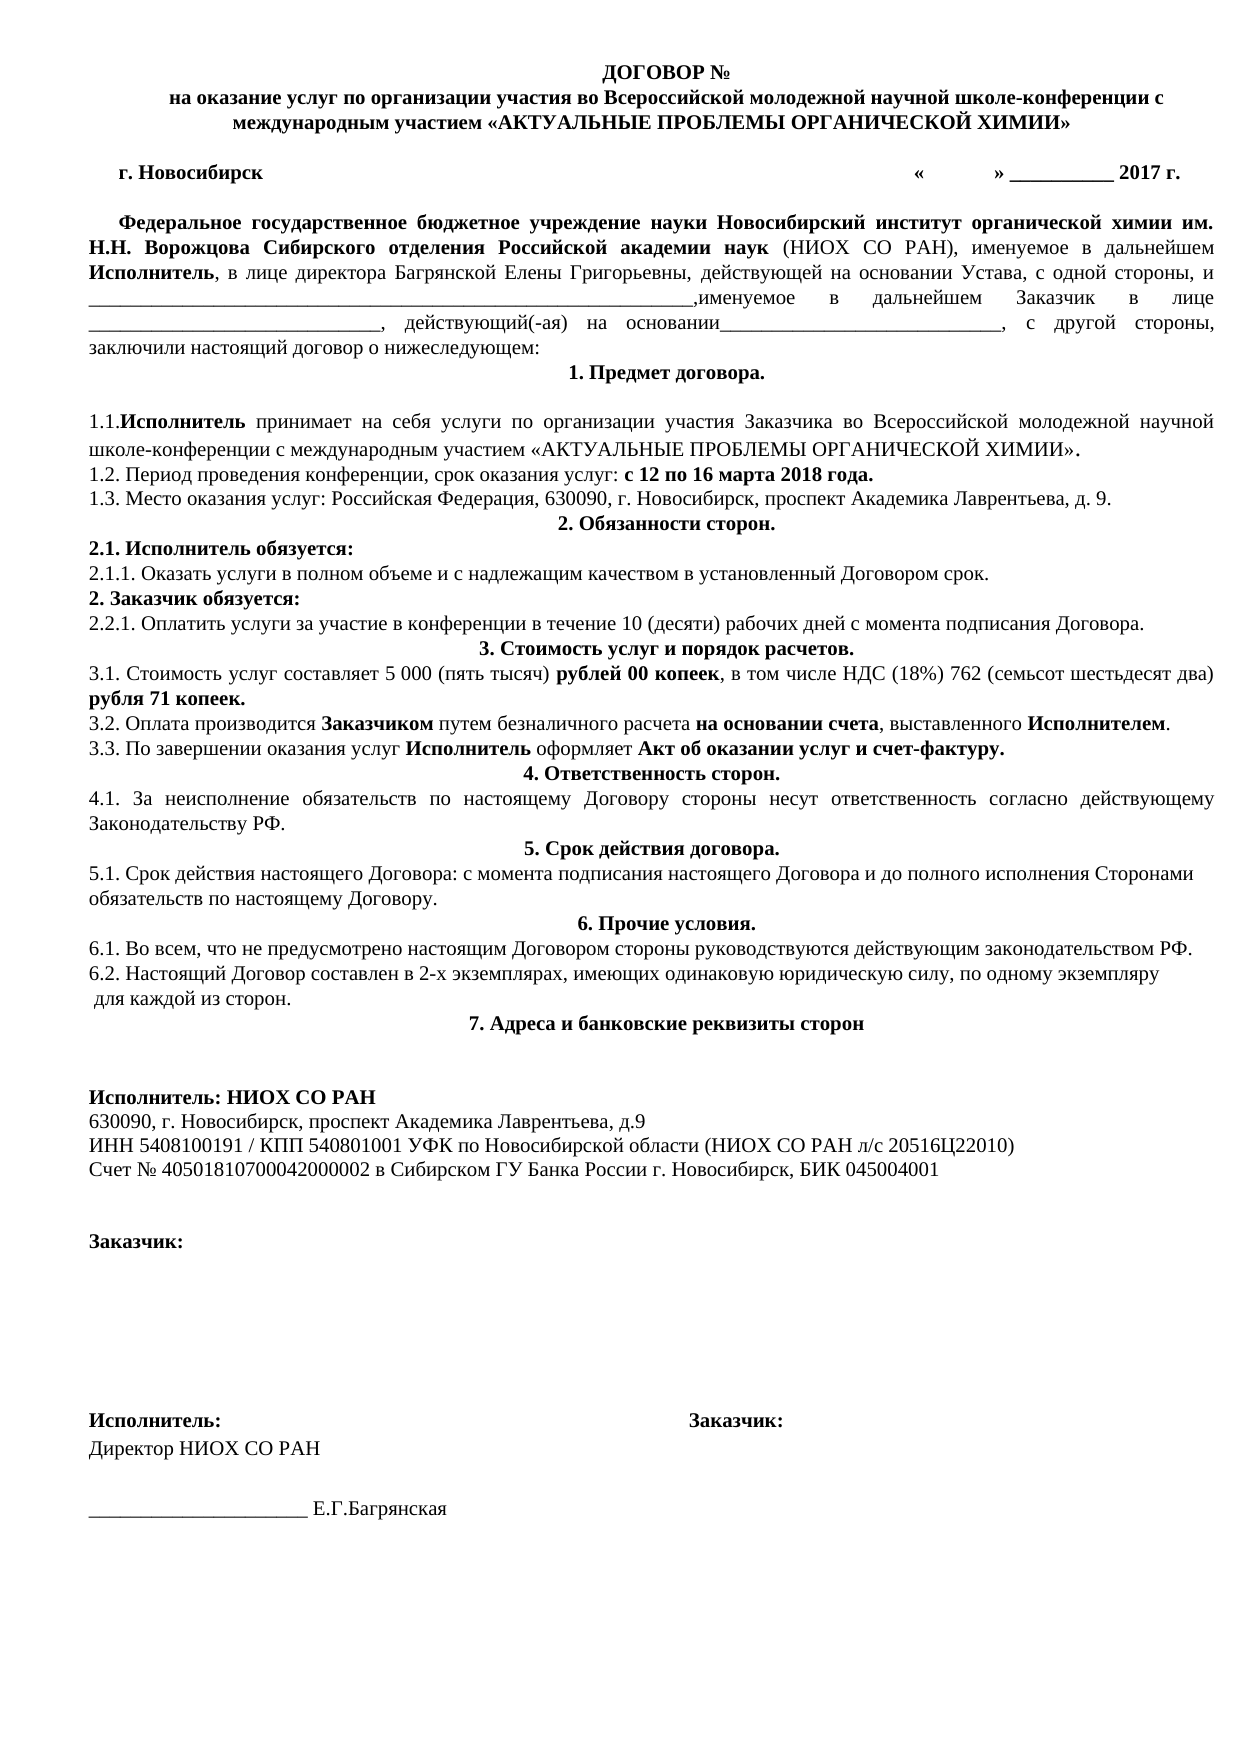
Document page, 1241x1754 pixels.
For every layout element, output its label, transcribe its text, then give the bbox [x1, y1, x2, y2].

text 3.3. По завершении оказания услуг Исполнитель оформляет Акт об оказании услуг и счет-фактуру. [89, 735, 1215, 760]
text 2.1.1. Оказать услуги в полном объеме и с надлежащим качеством в установленный Договором срок. [89, 560, 1215, 585]
text Счет № 40501810700042000002 в Сибирском ГУ Банка России г. Новосибирск, БИК 045004001 [89, 1157, 1215, 1181]
text 4.1. За неисполнение обязательств по настоящему Договору стороны несут ответственность согласно действующему Законодательству РФ. [89, 785, 1215, 835]
text 3.2. Оплата производится Заказчиком путем безналичного расчета на основании счета, выставленного Исполнителем. [89, 710, 1215, 735]
text для каждой из сторон. [89, 985, 1215, 1010]
text _____________________ Е.Г.Багрянская [89, 1484, 1215, 1523]
text 4. Ответственность сторон. [89, 760, 1215, 785]
text 630090, г. Новосибирск, проспект Академика Лаврентьева, д.9 [89, 1109, 1215, 1133]
text 7. Адреса и банковские реквизиты сторон [89, 1010, 1215, 1035]
text ИНН 5408100191 / КПП 540801001 УФК по Новосибирской области (НИОХ СО РАН л/с 20516Ц22010) [89, 1133, 1215, 1157]
text Федеральное государственное бюджетное учреждение науки Новосибирский институт органической химии им. Н.Н. Ворожцова Сибирского отделения Российской академии наук (НИОХ СО РАН), именуемое в дальнейшем Исполнитель, в лице директора Багрянской Елены Григорьевны, действующей на основании Устава, с одной стороны, и __________________________________________________________,именуемое в дальнейшем Заказчик в лице ____________________________, действующий(-ая) на основании___________________________, c другой стороны, заключили настоящий договор о нижеследующем: [89, 209, 1215, 359]
text 6. Прочие условия. [89, 910, 1215, 935]
text Исполнитель: НИОХ СО РАН [89, 1085, 1215, 1109]
text на оказание услуг по организации участия во Всероссийской молодежной научной школе-конференции с международным участием «АКТУАЛЬНЫЕ ПРОБЛЕМЫ ОРГАНИЧЕСКОЙ ХИМИИ» [89, 84, 1215, 134]
text 6.1. Во всем, что не предусмотрено настоящим Договором стороны руководствуются действующим законодательством РФ. [89, 935, 1215, 960]
text Заказчик: [89, 1229, 1215, 1253]
text Директор НИОХ СО РАН [89, 1436, 1215, 1460]
text г. Новосибирск « » __________ 2017 г. [118, 159, 1215, 184]
text 1.1.Исполнитель принимает на себя услуги по организации участия Заказчика во Всероссийской молодежной научной школе-конференции с международным участием «АКТУАЛЬНЫЕ ПРОБЛЕМЫ ОРГАНИЧЕСКОЙ ХИМИИ». [89, 409, 1215, 462]
text 1. Предмет договора. [89, 359, 1215, 384]
text 5. Срок действия договора. [89, 835, 1215, 860]
text 1.2. Период проведения конференции, срок оказания услуг: с 12 по 16 марта 2018 года. [89, 462, 1215, 486]
text 3.1. Стоимость услуг составляет 5 000 (пять тысяч) рублей 00 копеек, в том числе НДС (18%) 762 (семьсот шестьдесят два) рубля 71 копеек. [89, 660, 1215, 710]
text 1.3. Место оказания услуг: Российская Федерация, 630090, г. Новосибирск, проспект Академика Лаврентьева, д. 9. [89, 486, 1215, 510]
text 6.2. Настоящий Договор составлен в 2-х экземплярах, имеющих одинаковую юридическую силу, по одному экземпляру [89, 960, 1215, 985]
text 5.1. Срок действия настоящего Договора: с момента подписания настоящего Договора и до полного исполнения Сторонами обязательств по настоящему Договору. [89, 860, 1215, 910]
text ДОГОВОР № [89, 59, 1215, 84]
text 2. Заказчик обязуется: [89, 585, 1215, 610]
text 2.1. Исполнитель обязуется: [89, 535, 1215, 560]
text 3. Стоимость услуг и порядок расчетов. [89, 635, 1215, 660]
text 2.2.1. Оплатить услуги за участие в конференции в течение 10 (десяти) рабочих дней с момента подписания Договора. [89, 610, 1215, 635]
text 2. Обязанности сторон. [89, 510, 1215, 535]
text Исполнитель: Заказчик: [89, 1396, 1215, 1436]
